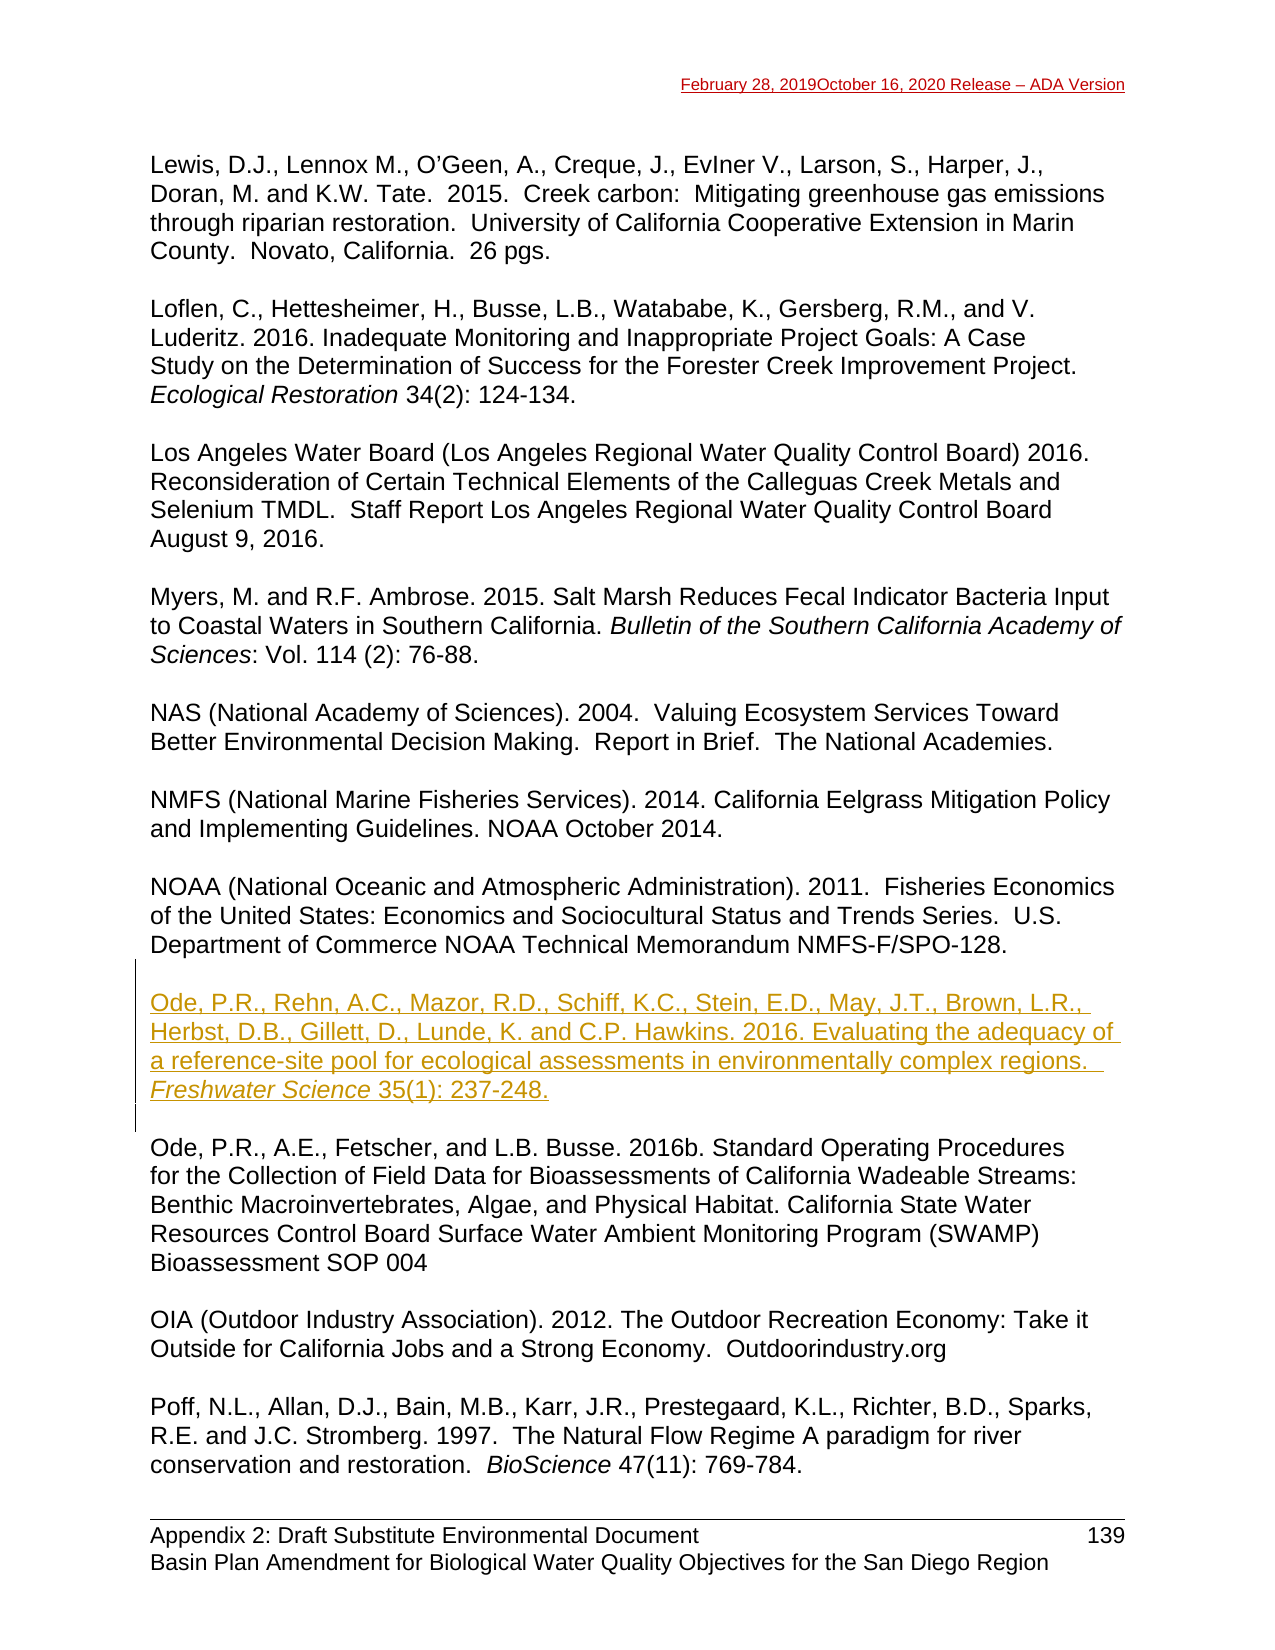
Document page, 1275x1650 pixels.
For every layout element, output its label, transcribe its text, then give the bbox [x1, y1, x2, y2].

text NOAA (National Oceanic and Atmospheric Administration). 2011. Fisheries Economics of the United States: Economics and Sociocultural Status and Trends Series. U.S. Department of Commerce NOAA Technical Memorandum NMFS-F/SPO-128. [150, 872, 1125, 958]
text Myers, M. and R.F. Ambrose. 2015. Salt Marsh Reduces Fecal Indicator Bacteria Input to Coastal Waters in Southern California. Bulletin of the Southern California Academy of Sciences: Vol. 114 (2): 76-88. [150, 582, 1125, 669]
text NMFS (National Marine Fisheries Services). 2014. California Eelgrass Mitigation Policy and Implementing Guidelines. NOAA October 2014. [150, 785, 1125, 843]
text Los Angeles Water Board (Los Angeles Regional Water Quality Control Board) 2016. Reconsideration of Certain Technical Elements of the Calleguas Creek Metals and Selenium TMDL. Staff Report Los Angeles Regional Water Quality Control Board August 9, 2016. [150, 437, 1125, 553]
text OIA (Outdoor Industry Association). 2012. The Outdoor Recreation Economy: Take it Outside for California Jobs and a Strong Economy. Outdoorindustry.org [150, 1305, 1125, 1363]
text Loflen, C., Hettesheimer, H., Busse, L.B., Watababe, K., Gersberg, R.M., and V. Luderitz. 2016. Inadequate Monitoring and Inappropriate Project Goals: A Case Study on the Determination of Success for the Forester Creek Improvement Project. Ecological Restoration 34(2): 124-134. [150, 294, 1084, 409]
text Poff, N.L., Allan, D.J., Bain, M.B., Karr, J.R., Prestegaard, K.L., Richter, B.D., Sparks, R.E. and J.C. Stromberg. 1997. The Natural Flow Regime A paradigm for river conservation and restoration. BioScience 47(11): 769-784. [150, 1392, 1125, 1478]
text NAS (National Academy of Sciences). 2004. Valuing Ecosystem Services Toward Better Environmental Decision Making. Report in Brief. The National Academies. [150, 698, 1125, 756]
text Ode, P.R., A.E., Fetscher, and L.B. Busse. 2016b. Standard Operating Procedures for the Collection of Field Data for Bioassessments of California Wadeable Streams: Benthic Macroinvertebrates, Algae, and Physical Habitat. California State Water Resources Control Board Surface Water Ambient Monitoring Program (SWAMP) Bioassessment SOP 004 [150, 1132, 1084, 1276]
text Lewis, D.J., Lennox M., O’Geen, A., Creque, J., EvIner V., Larson, S., Harper, J., Doran, M. and K.W. Tate. 2015. Creek carbon: Mitigating greenhouse gas emissions through riparian restoration. University of California Cooperative Extension in Marin County. Novato, California. 26 pgs. [150, 150, 1125, 265]
